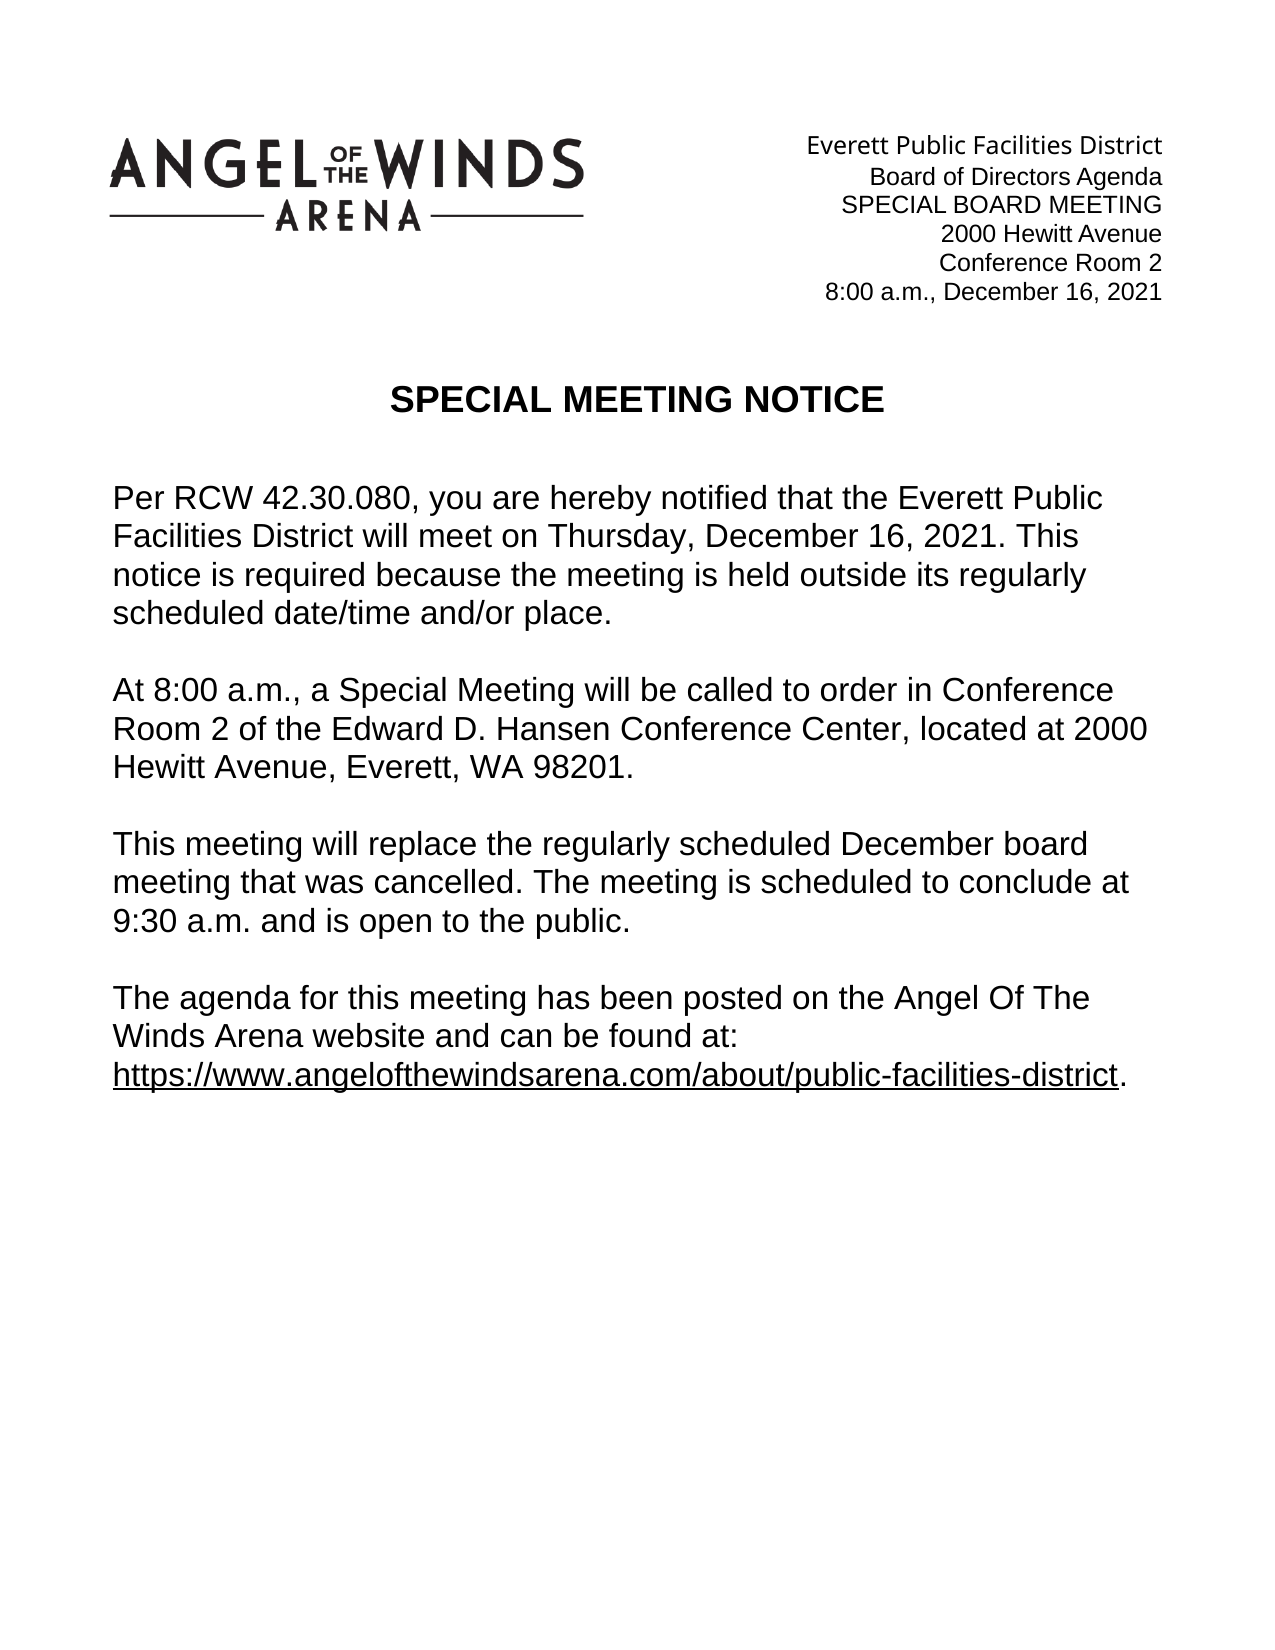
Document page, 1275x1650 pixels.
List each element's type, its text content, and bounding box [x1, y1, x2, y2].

text SPECIAL BOARD MEETING [603, 191, 1162, 219]
text At 8:00 a.m., a Special Meeting will be called to order in Conference Room 2 of the Edward D. Hansen Conference Center, located at 2000 Hewitt Avenue, Everett, WA 98201. [112, 670, 1162, 786]
picture [92, 122, 603, 248]
text 2000 Hewitt Avenue [603, 219, 1162, 248]
text 8:00 a.m., December 16, 2021 [112, 277, 1162, 306]
text This meeting will replace the regularly scheduled December board meeting that was cancelled. The meeting is scheduled to conclude at 9:30 a.m. and is open to the public. [112, 824, 1162, 939]
subtitle Everett Public Facilities District [603, 128, 1162, 162]
text The agenda for this meeting has been posted on the Angel Of The Winds Arena website and can be found at: https://www.angelofthewindsarena.com/about/public-facilities-district. [112, 978, 1162, 1093]
text Conference Room 2 [112, 248, 1162, 277]
subtitle Board of Directors Agenda [603, 162, 1162, 191]
text SPECIAL MEETING NOTICE [112, 377, 1162, 421]
text Per RCW 42.30.080, you are hereby notified that the Everett Public Facilities District will meet on Thursday, December 16, 2021. This notice is required because the meeting is held outside its regularly scheduled date/time and/or place. [112, 478, 1162, 632]
